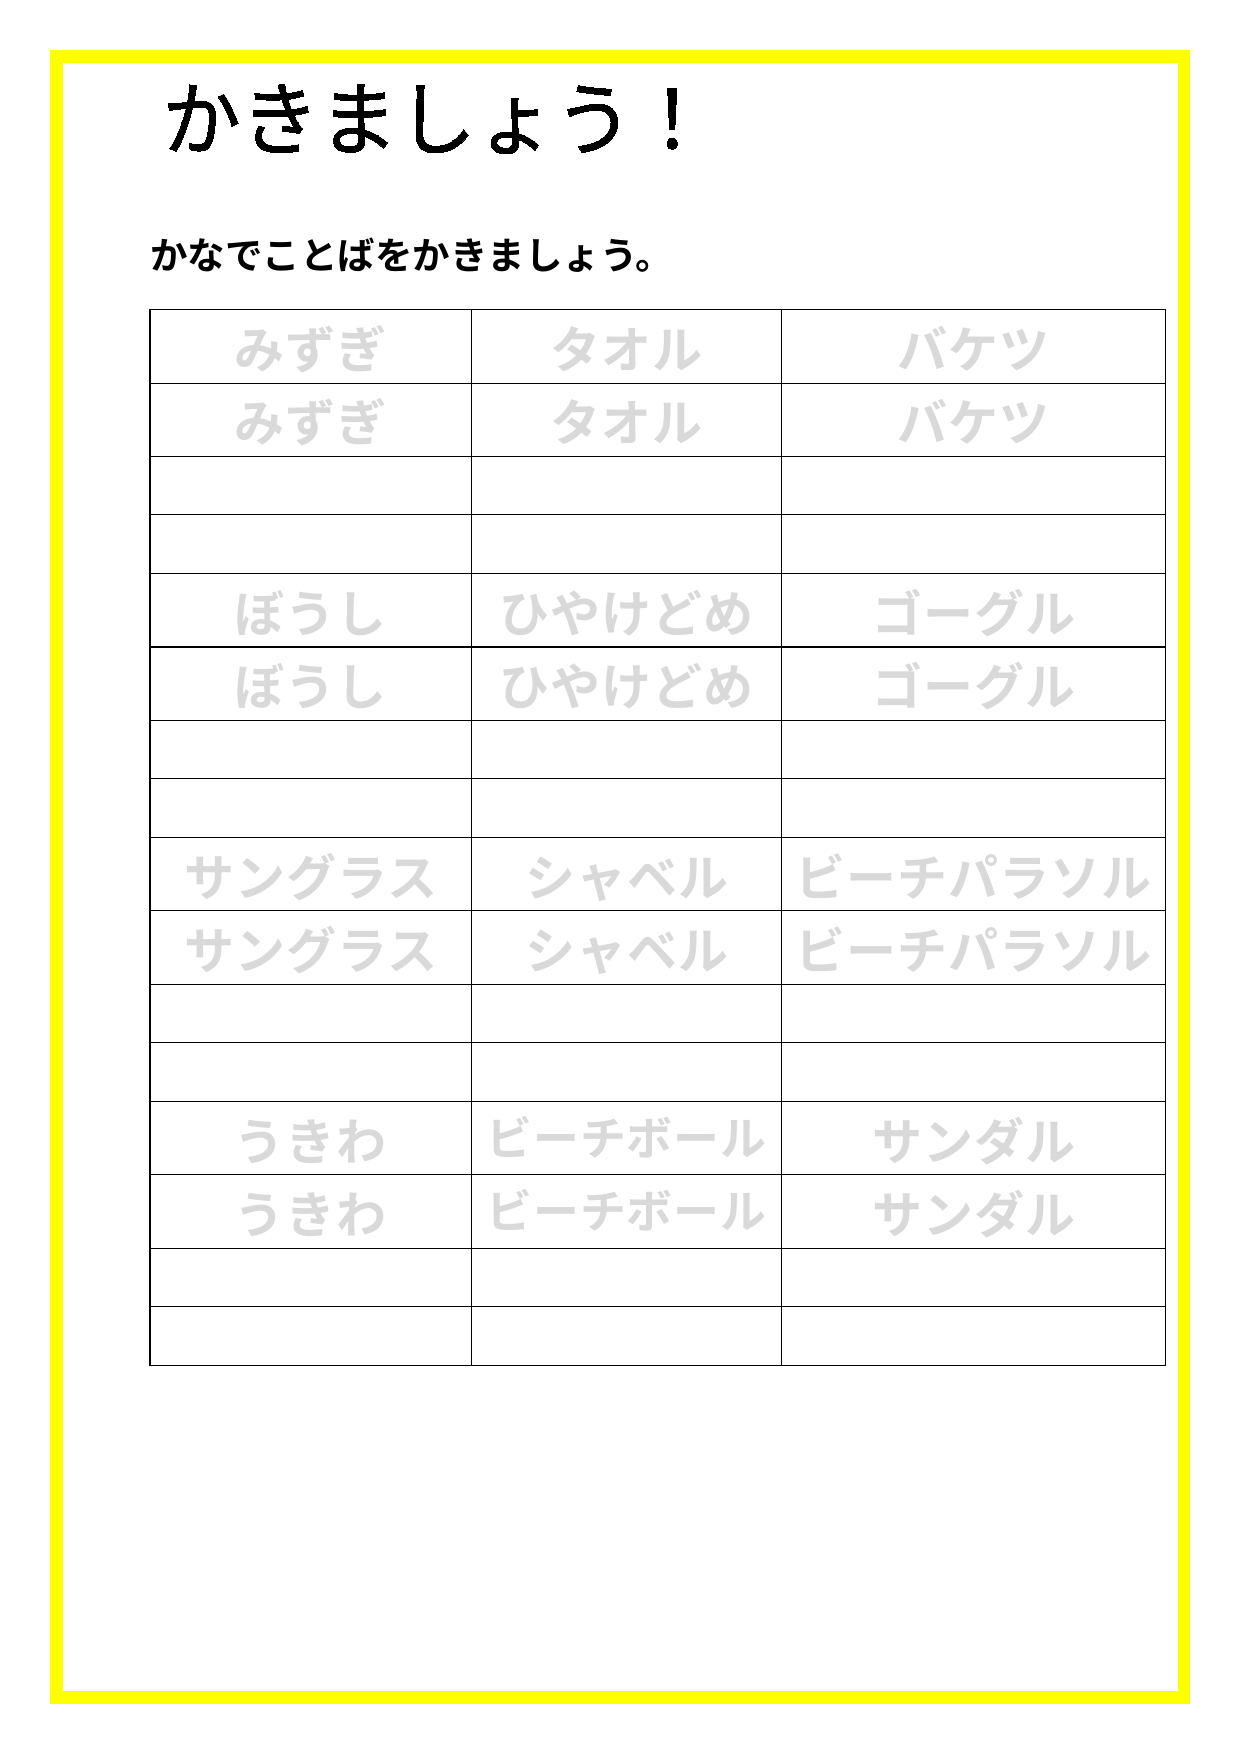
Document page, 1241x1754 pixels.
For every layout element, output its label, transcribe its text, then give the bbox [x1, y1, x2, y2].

table_cell [472, 457, 781, 514]
table_header タオル [472, 310, 781, 382]
table_cell ひやけどめ [472, 574, 781, 646]
table_cell [472, 1249, 781, 1306]
table_cell バケツ [782, 384, 1165, 456]
table_cell [782, 1043, 1165, 1101]
table_cell [151, 457, 471, 514]
table_cell サンダル [782, 1102, 1165, 1174]
table_cell [151, 515, 471, 573]
table_cell タオル [472, 384, 781, 456]
table_cell ビーチパラソル [782, 911, 1165, 984]
table_cell ゴーグル [782, 574, 1165, 646]
table_cell ビーチボール [472, 1175, 781, 1248]
table_cell [472, 1307, 781, 1365]
table_cell [151, 1249, 471, 1306]
table_cell サングラス [151, 911, 471, 984]
table_cell ゴーグル [782, 648, 1165, 720]
table_cell [472, 1043, 781, 1101]
table_cell みずぎ [151, 384, 471, 456]
table_cell [472, 985, 781, 1042]
table_cell [782, 515, 1165, 573]
table_cell [151, 985, 471, 1042]
table_cell うきわ [151, 1102, 471, 1174]
table_cell サングラス [151, 838, 471, 910]
table_cell ビーチボール [472, 1102, 781, 1174]
table_cell [151, 1043, 471, 1101]
table_cell [472, 515, 781, 573]
table_cell [151, 779, 471, 837]
table_cell ぼうし [151, 648, 471, 720]
table_header みずぎ [151, 310, 471, 382]
table_header バケツ [782, 310, 1165, 382]
table_cell [151, 1307, 471, 1365]
table_cell うきわ [151, 1175, 471, 1248]
table_cell [472, 721, 781, 778]
table_cell シャベル [472, 838, 781, 910]
table_cell ぼうし [151, 574, 471, 646]
table_cell [782, 1307, 1165, 1365]
table_cell [782, 457, 1165, 514]
table_cell [472, 779, 781, 837]
table_cell サンダル [782, 1175, 1165, 1248]
table_cell [782, 985, 1165, 1042]
table_cell シャベル [472, 911, 781, 984]
table_cell ひやけどめ [472, 648, 781, 720]
table_cell [782, 779, 1165, 837]
table_cell ビーチパラソル [782, 838, 1165, 910]
text かなでことばをかきましょう。 [150, 226, 1090, 280]
table_cell [782, 1249, 1165, 1306]
table_cell [151, 721, 471, 778]
table_cell [782, 721, 1165, 778]
